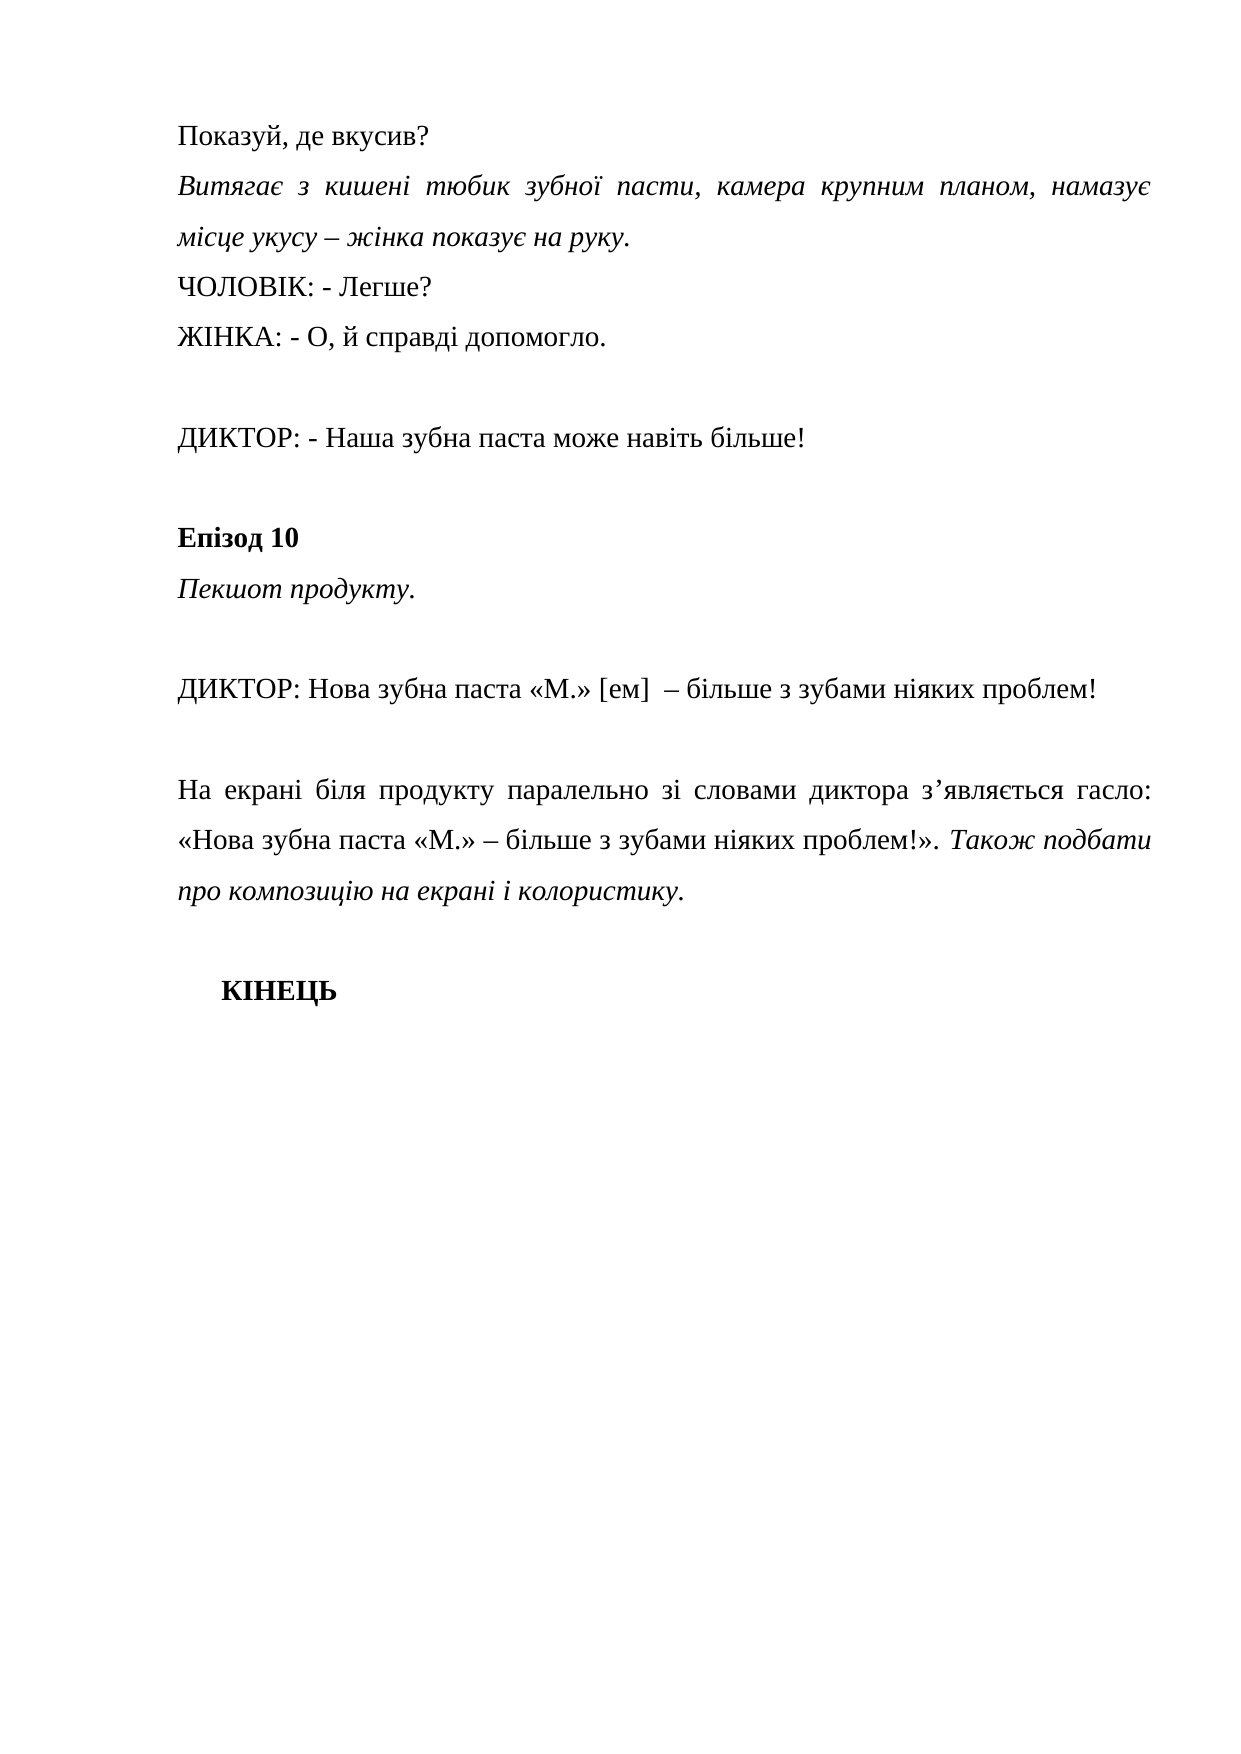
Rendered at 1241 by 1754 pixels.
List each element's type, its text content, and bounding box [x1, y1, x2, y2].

text Епізод 10 [177, 521, 1152, 554]
text ЧОЛОВІК: - Легше? [177, 269, 1152, 303]
text Пекшот продукту. [177, 571, 1152, 604]
text Показуй, де вкусив? [177, 118, 1152, 152]
text На екрані біля продукту паралельно зі словами диктора з’являється гасло: «Нова зубна паста «М.» – більше з зубами ніяких проблем!». Також подбати про композицію на екрані і колористику. [177, 772, 1152, 906]
text ЖІНКА: - О, й справді допомогло. [177, 319, 1152, 353]
text ДИКТОР: Нова зубна паста «М.» [ем] – більше з зубами ніяких проблем! [177, 672, 1152, 705]
text КІНЕЦЬ [177, 973, 1152, 1007]
text Витягає з кишені тюбик зубної пасти, камера крупним планом, намазує місце укусу – жінка показує на руку. [177, 168, 1152, 252]
text ДИКТОР: - Наша зубна паста може навіть більше! [177, 420, 1152, 453]
